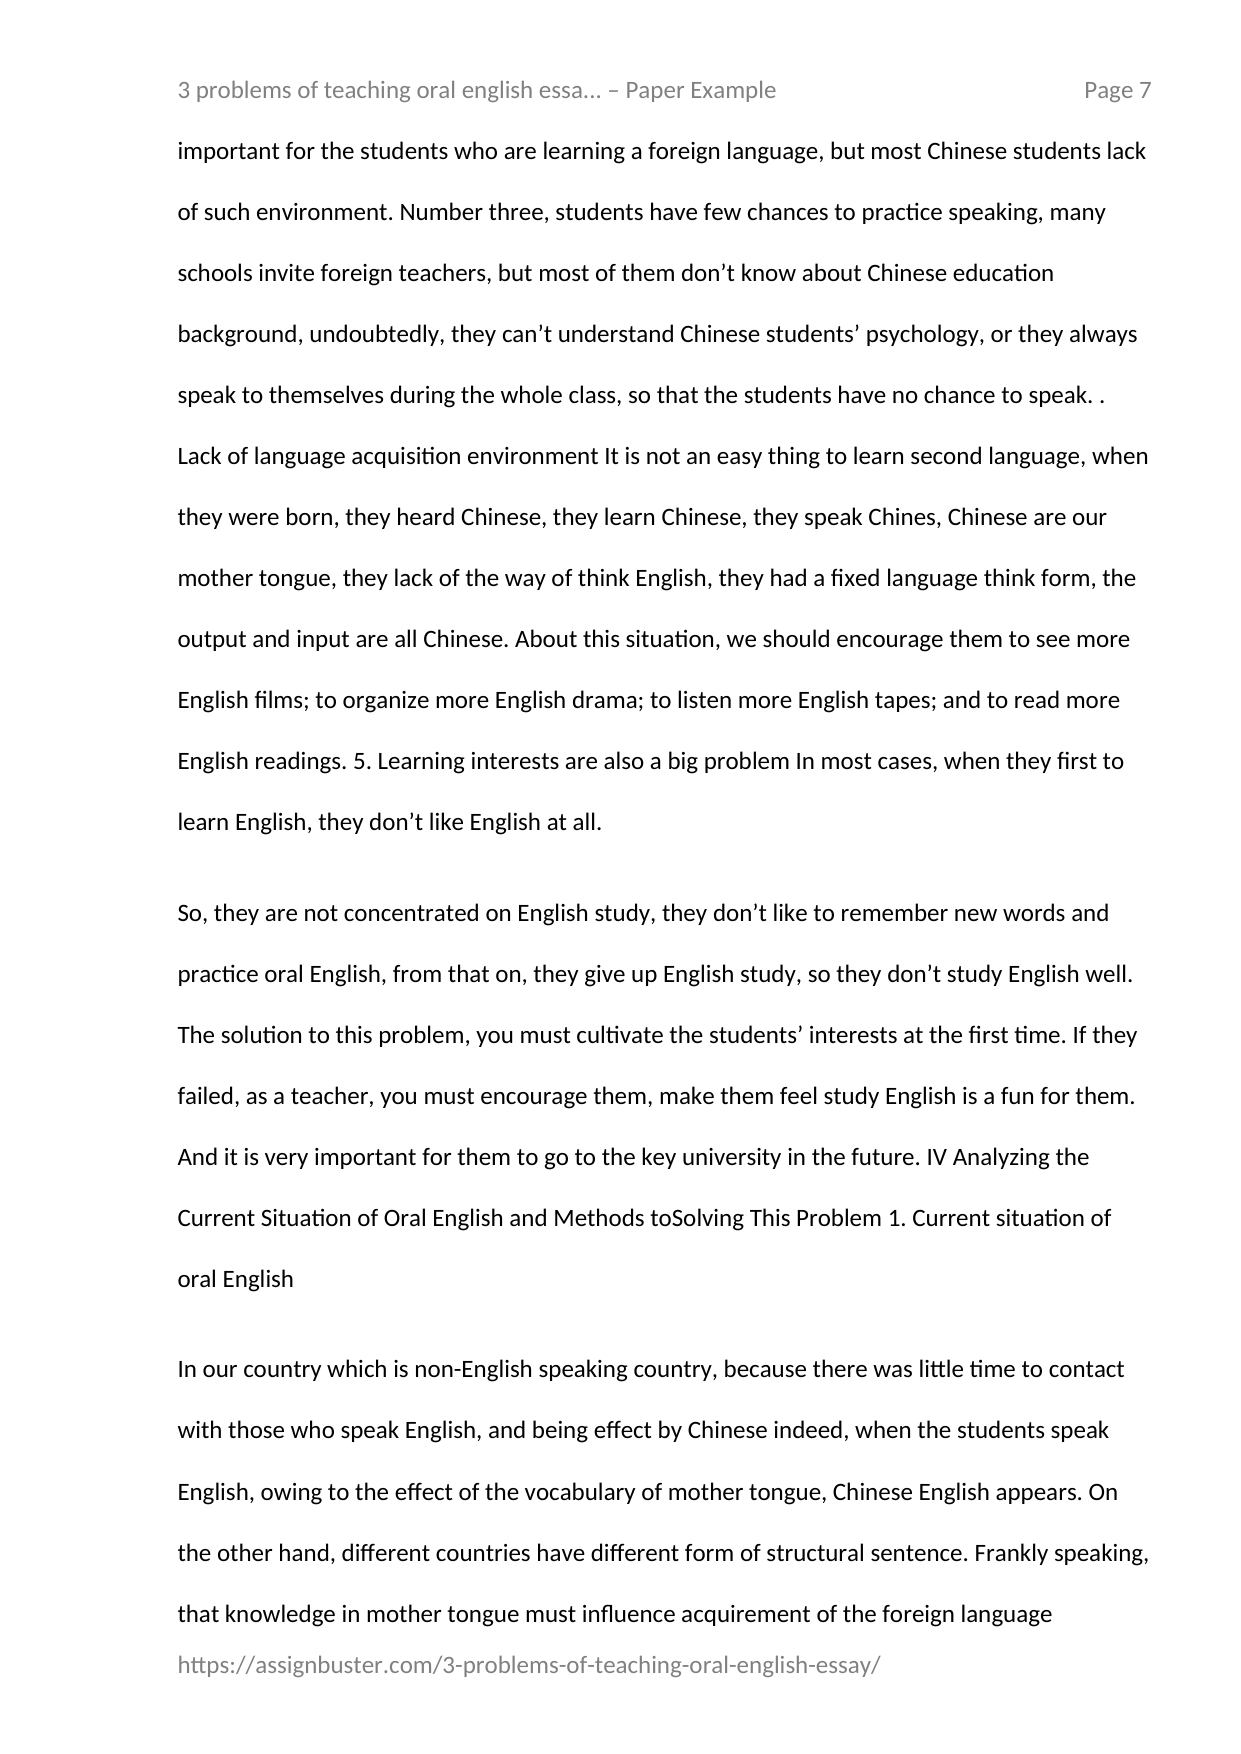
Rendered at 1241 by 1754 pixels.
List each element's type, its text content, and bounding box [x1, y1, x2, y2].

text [177, 1353, 1152, 1628]
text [177, 135, 1152, 837]
text So, they are not concentrated on English study, they don’t like to remember new words and practice oral English, from that on, they give up English study, so they don’t study English well. The solution to this problem, you must cultivate the students’ interests at the first time. If they failed, as a teacher, you must encourage them, make them feel study English is a fun for them. And it is very important for them to go to the key university in the future. IV Analyzing the Current Situation of Oral English and Methods toSolving This Problem 1. Current situation of oral English [177, 897, 1152, 1293]
